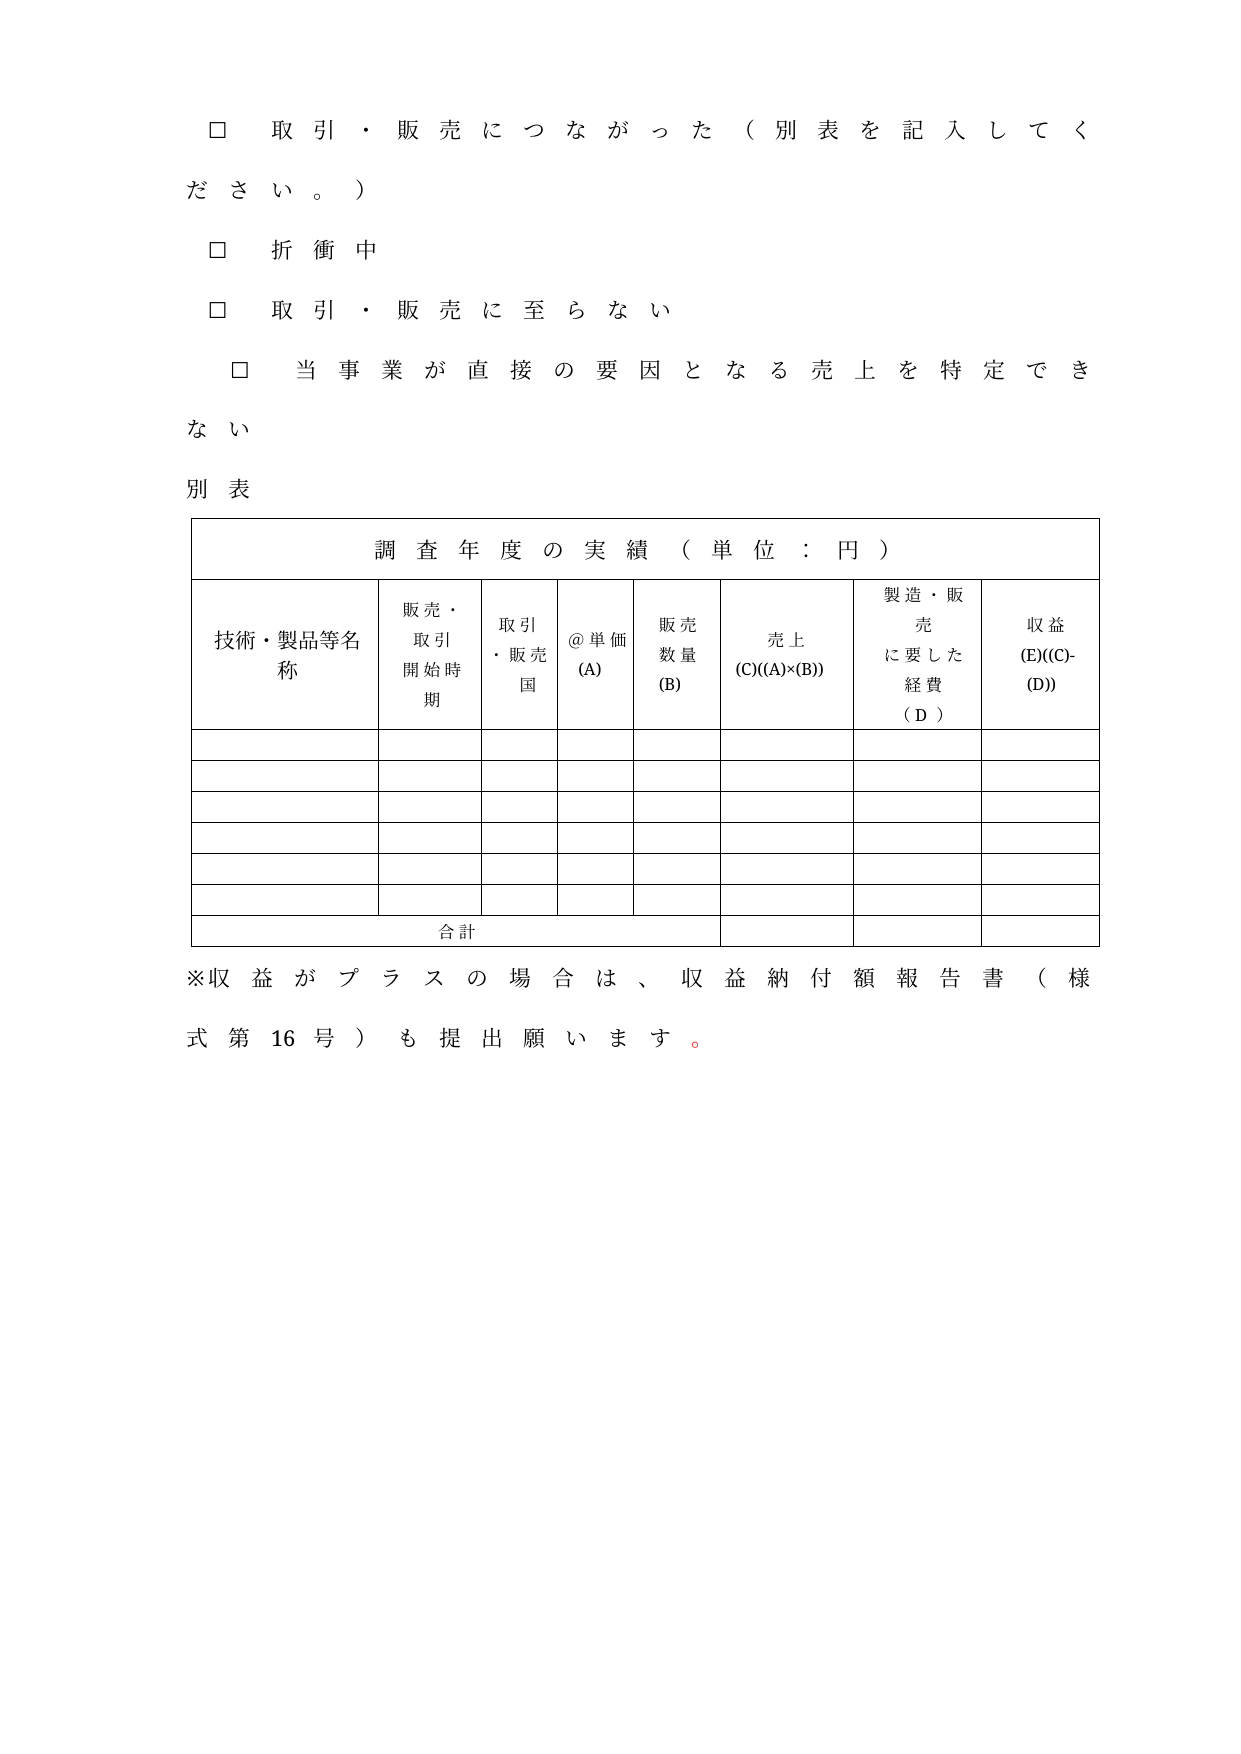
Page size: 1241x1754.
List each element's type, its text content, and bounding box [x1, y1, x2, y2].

table_cell [634, 885, 720, 915]
table_cell [379, 730, 481, 760]
table_cell [721, 823, 853, 853]
table_cell [634, 761, 720, 791]
table_cell [192, 854, 378, 884]
table_cell [192, 823, 378, 853]
table_cell [982, 854, 1099, 884]
table_cell [482, 823, 557, 853]
table_cell [721, 854, 853, 884]
table_cell [482, 885, 557, 915]
table_cell [634, 792, 720, 822]
table_cell [721, 916, 853, 946]
table_cell [854, 761, 981, 791]
table_cell 製造・販売 に要した経費 （D） [854, 580, 981, 729]
table_cell [379, 792, 481, 822]
table_cell [854, 730, 981, 760]
table_cell [482, 761, 557, 791]
table_cell [982, 823, 1099, 853]
table_cell [558, 854, 633, 884]
text ※収益がプラスの場合は、収益納付額報告書（様式第16号）も提出願います。 [187, 947, 1112, 1066]
table_cell [982, 730, 1099, 760]
table_cell [192, 885, 378, 915]
table_cell [721, 885, 853, 915]
table_cell [482, 792, 557, 822]
table_header 調査年度の実績（単位：円） [192, 519, 1099, 579]
table_cell [982, 916, 1099, 946]
table_cell ＠単価 (A) [558, 580, 633, 729]
table_cell [982, 761, 1099, 791]
table_cell [854, 885, 981, 915]
table_cell [982, 885, 1099, 915]
table_cell 技術・製品等名称 [192, 580, 378, 729]
table_cell 売上 (C)((A)×(B)) [721, 580, 853, 729]
table_cell [558, 792, 633, 822]
table_cell [721, 730, 853, 760]
table_cell [721, 792, 853, 822]
table_cell [558, 761, 633, 791]
table_cell [192, 730, 378, 760]
table_cell [482, 854, 557, 884]
table_cell [379, 823, 481, 853]
table_cell [854, 916, 981, 946]
table_cell [558, 730, 633, 760]
table_cell [482, 730, 557, 760]
table_cell [634, 854, 720, 884]
table_cell 販売数量 (B) [634, 580, 720, 729]
table_cell [192, 792, 378, 822]
table_cell [634, 823, 720, 853]
table_cell [558, 885, 633, 915]
text 取引・販売につながった（別表を記入してください。） [187, 99, 1112, 219]
table_cell [192, 761, 378, 791]
table_cell [721, 761, 853, 791]
table_cell [854, 823, 981, 853]
table_cell [634, 730, 720, 760]
table_cell [982, 792, 1099, 822]
table_cell [379, 761, 481, 791]
table_cell 合計 [192, 916, 720, 946]
table_cell 取引 ・販売国 [482, 580, 557, 729]
table_cell [379, 854, 481, 884]
table_cell [379, 885, 481, 915]
text 別表 [187, 458, 1142, 518]
text 折衝中 [187, 219, 1112, 279]
table_cell [558, 823, 633, 853]
text 取引・販売に至らない [187, 279, 1112, 338]
text 当事業が直接の要因となる売上を特定できない [187, 338, 1112, 458]
table_cell [854, 854, 981, 884]
table_cell 販売・取引 開始時期 [379, 580, 481, 729]
table_cell 収益 (E)((C)-(D)) [982, 580, 1099, 729]
table_cell [854, 792, 981, 822]
